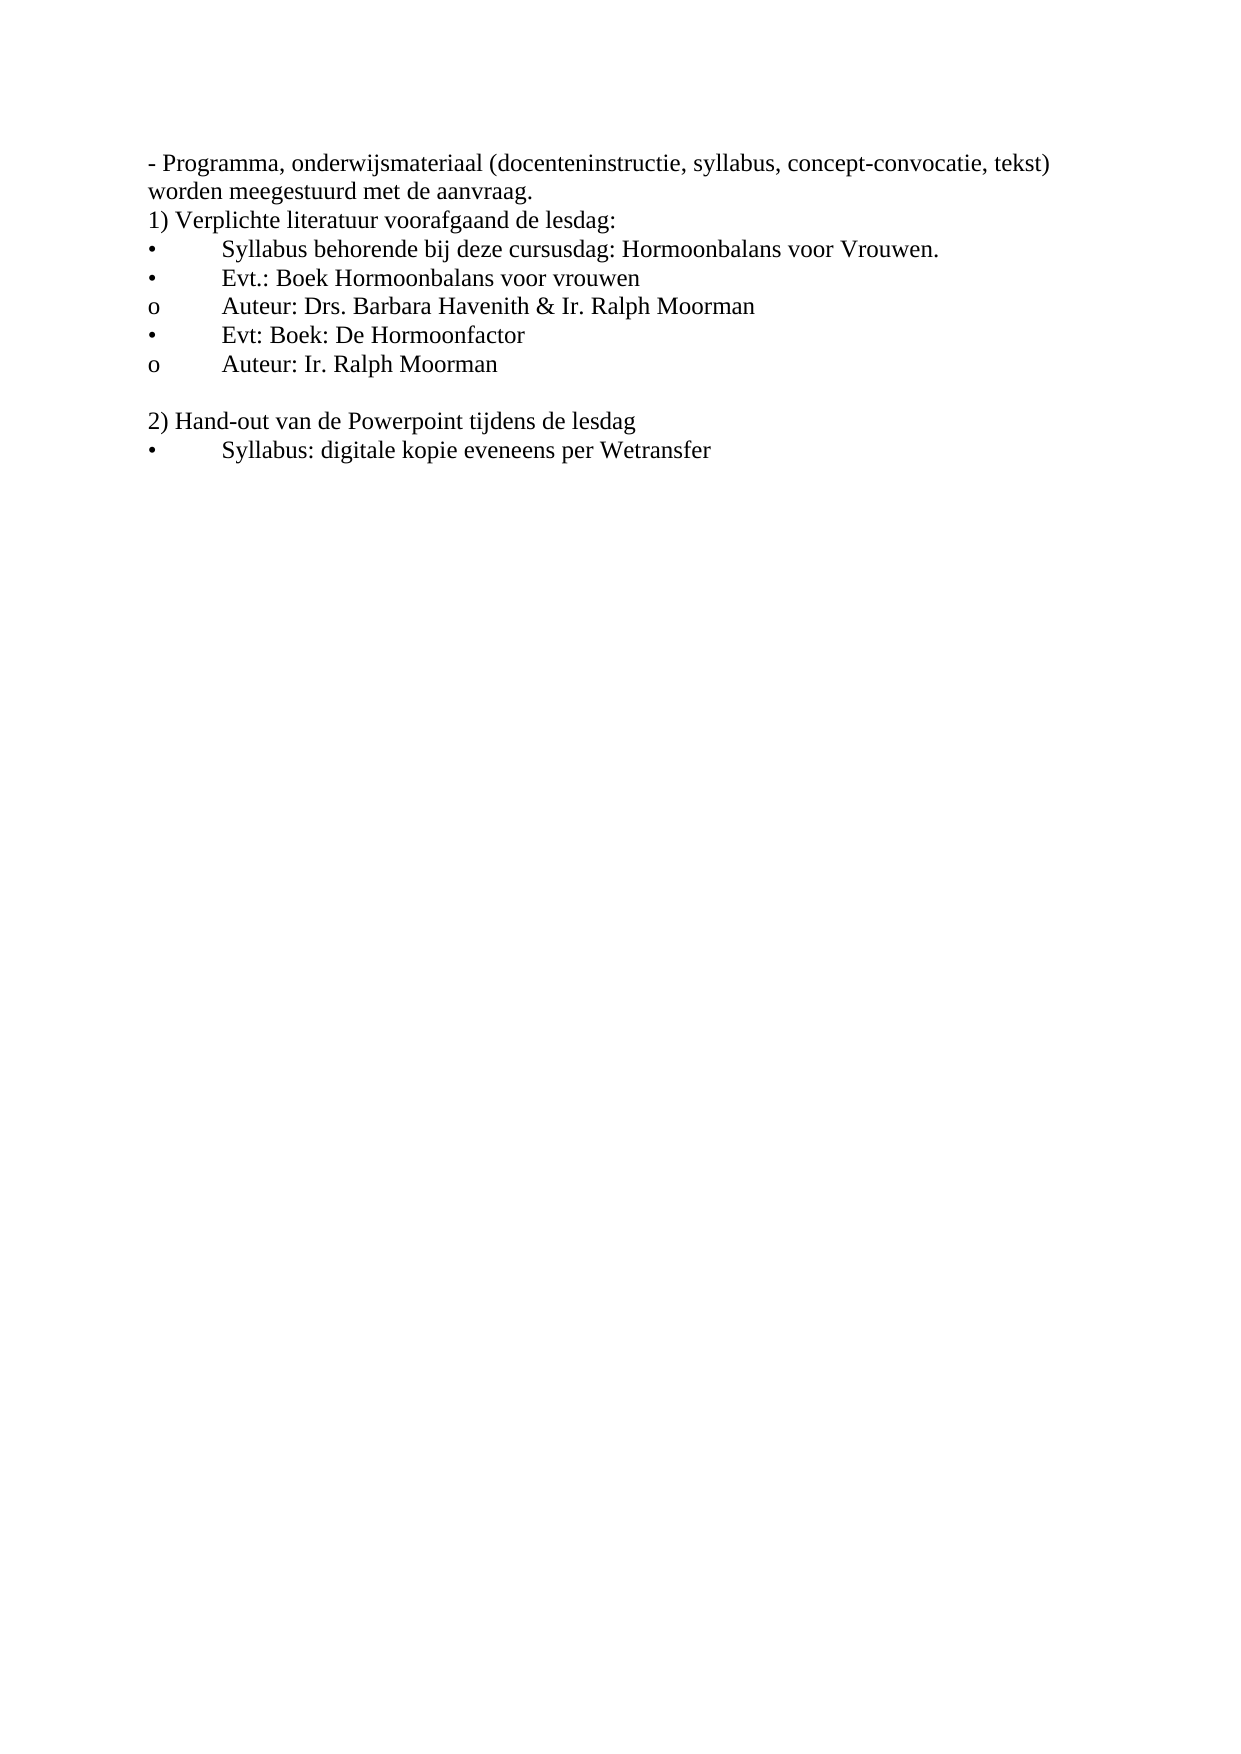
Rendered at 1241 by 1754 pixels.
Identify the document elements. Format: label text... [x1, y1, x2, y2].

text • Evt.: Boek Hormoonbalans voor vrouwen [148, 263, 1093, 291]
text o Auteur: Drs. Barbara Havenith & Ir. Ralph Moorman [148, 291, 1093, 320]
text - Programma, onderwijsmateriaal (docenteninstructie, syllabus, concept-convocatie, tekst) worden meegestuurd met de aanvraag. [148, 148, 1093, 205]
text • Syllabus: digitale kopie eveneens per Wetransfer [148, 435, 1093, 464]
text o Auteur: Ir. Ralph Moorman [148, 349, 1093, 378]
text • Syllabus behorende bij deze cursusdag: Hormoonbalans voor Vrouwen. [148, 234, 1093, 263]
text 2) Hand-out van de Powerpoint tijdens de lesdag [148, 406, 1093, 435]
text • Evt: Boek: De Hormoonfactor [148, 320, 1093, 349]
text 1) Verplichte literatuur voorafgaand de lesdag: [148, 205, 1093, 234]
